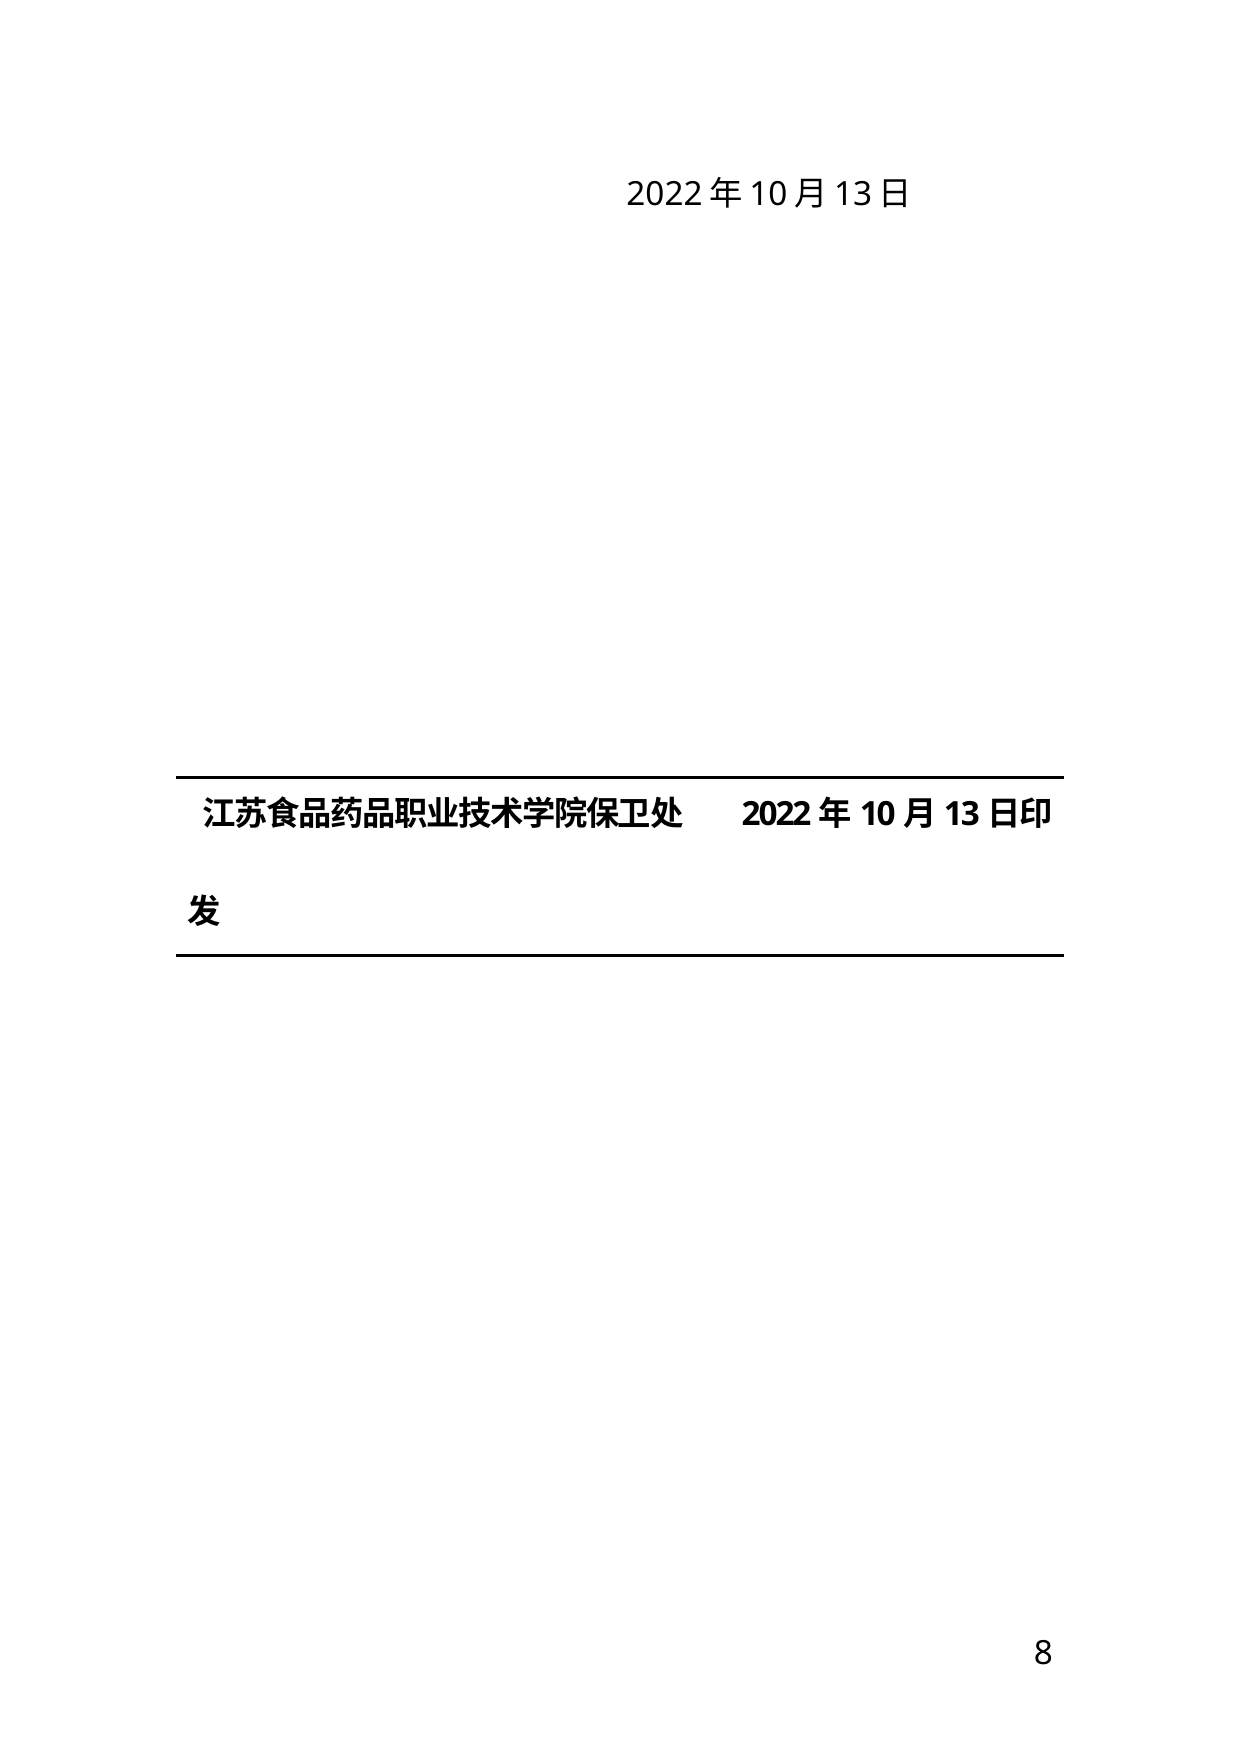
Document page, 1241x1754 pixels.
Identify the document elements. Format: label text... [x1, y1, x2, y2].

table_header 江苏食品药品职业技术学院保卫处 2022年10月13日印发 [176, 779, 1064, 954]
text 2022年10月13日 [187, 158, 1053, 223]
